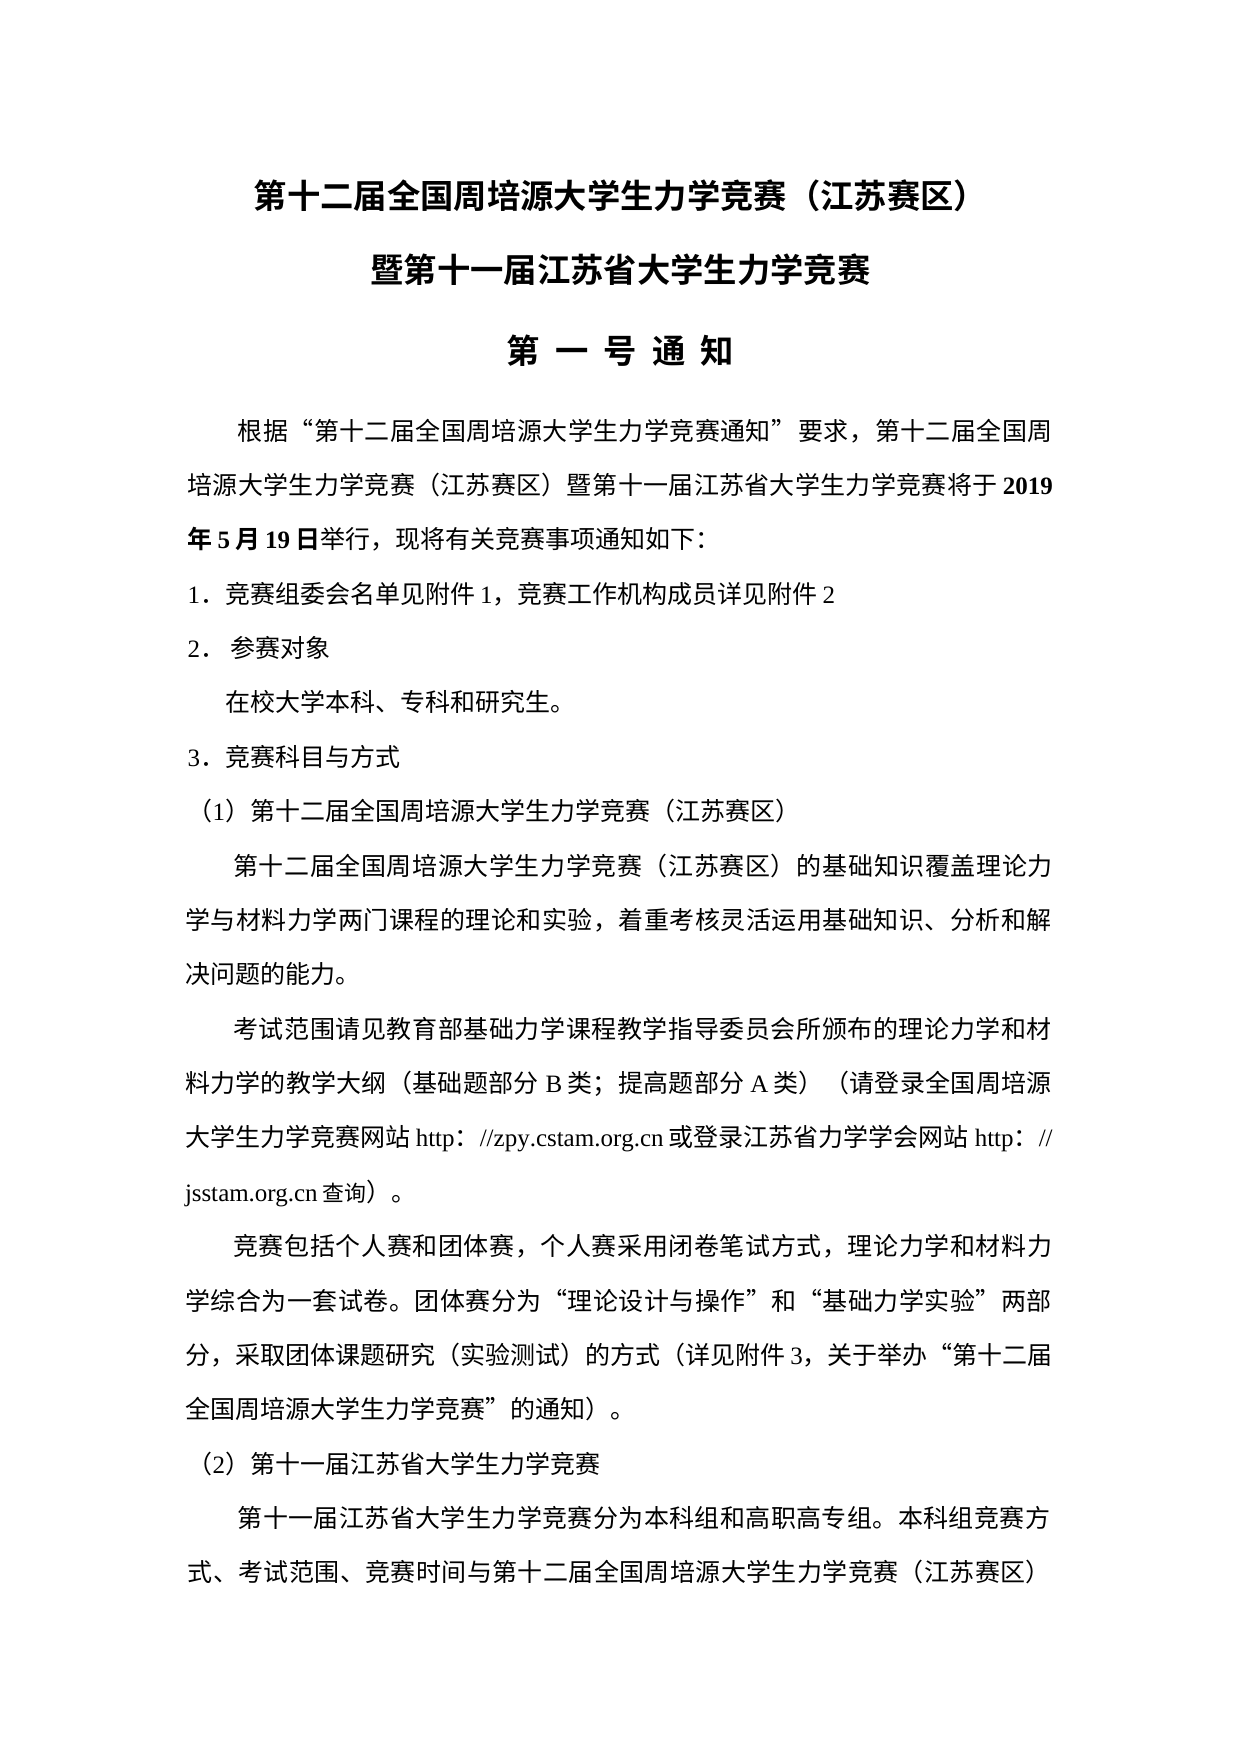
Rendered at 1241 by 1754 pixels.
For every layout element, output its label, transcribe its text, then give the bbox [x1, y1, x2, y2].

text 第 一 号 通 知 [187, 308, 1053, 373]
text 2． 参赛对象 [187, 628, 1053, 665]
text 第十二届全国周培源大学生力学竞赛（江苏赛区）的基础知识覆盖理论力学与材料力学两门课程的理论和实验，着重考核灵活运用基础知识、分析和解决问题的能力。 [185, 846, 1053, 991]
text 根据“第十二届全国周培源大学生力学竞赛通知”要求，第十二届全国周培源大学生力学竞赛（江苏赛区）暨第十一届江苏省大学生力学竞赛将于举行，现将有关竞赛事项通知如下： [187, 411, 1053, 556]
text （2）第十一届江苏省大学生力学竞赛 [187, 1444, 1053, 1480]
text 在校大学本科、专科和研究生。 [185, 683, 1053, 719]
text 竞赛包括个人赛和团体赛，个人赛采用闭卷笔试方式，理论力学和材料力学综合为一套试卷。团体赛分为“理论设计与操作”和“基础力学实验”两部分，采取团体课题研究（实验测试）的方式（详见附件3，关于举办“第十二届全国周培源大学生力学竞赛”的通知）。 [185, 1227, 1053, 1426]
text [187, 1498, 1053, 1589]
text （1）第十二届全国周培源大学生力学竞赛（江苏赛区） [187, 792, 1053, 828]
text 3．竞赛科目与方式 [187, 737, 1053, 773]
text 第十二届全国周培源大学生力学竞赛（江苏赛区） [187, 162, 1053, 227]
text 暨第十一届江苏省大学生力学竞赛 [187, 227, 1053, 292]
text 1．竞赛组委会名单见附件1，竞赛工作机构成员详见附件2 [187, 574, 1053, 610]
text 考试范围请见教育部基础力学课程教学指导委员会所颁布的理论力学和材料力学的教学大纲（基础题部分B类；提高题部分A类）（请登录全国周培源大学生力学竞赛网站http：//zpy.cstam.org.cn或登录江苏省力学学会网站http：// jsstam.org.cn查询）。 [185, 1009, 1053, 1208]
